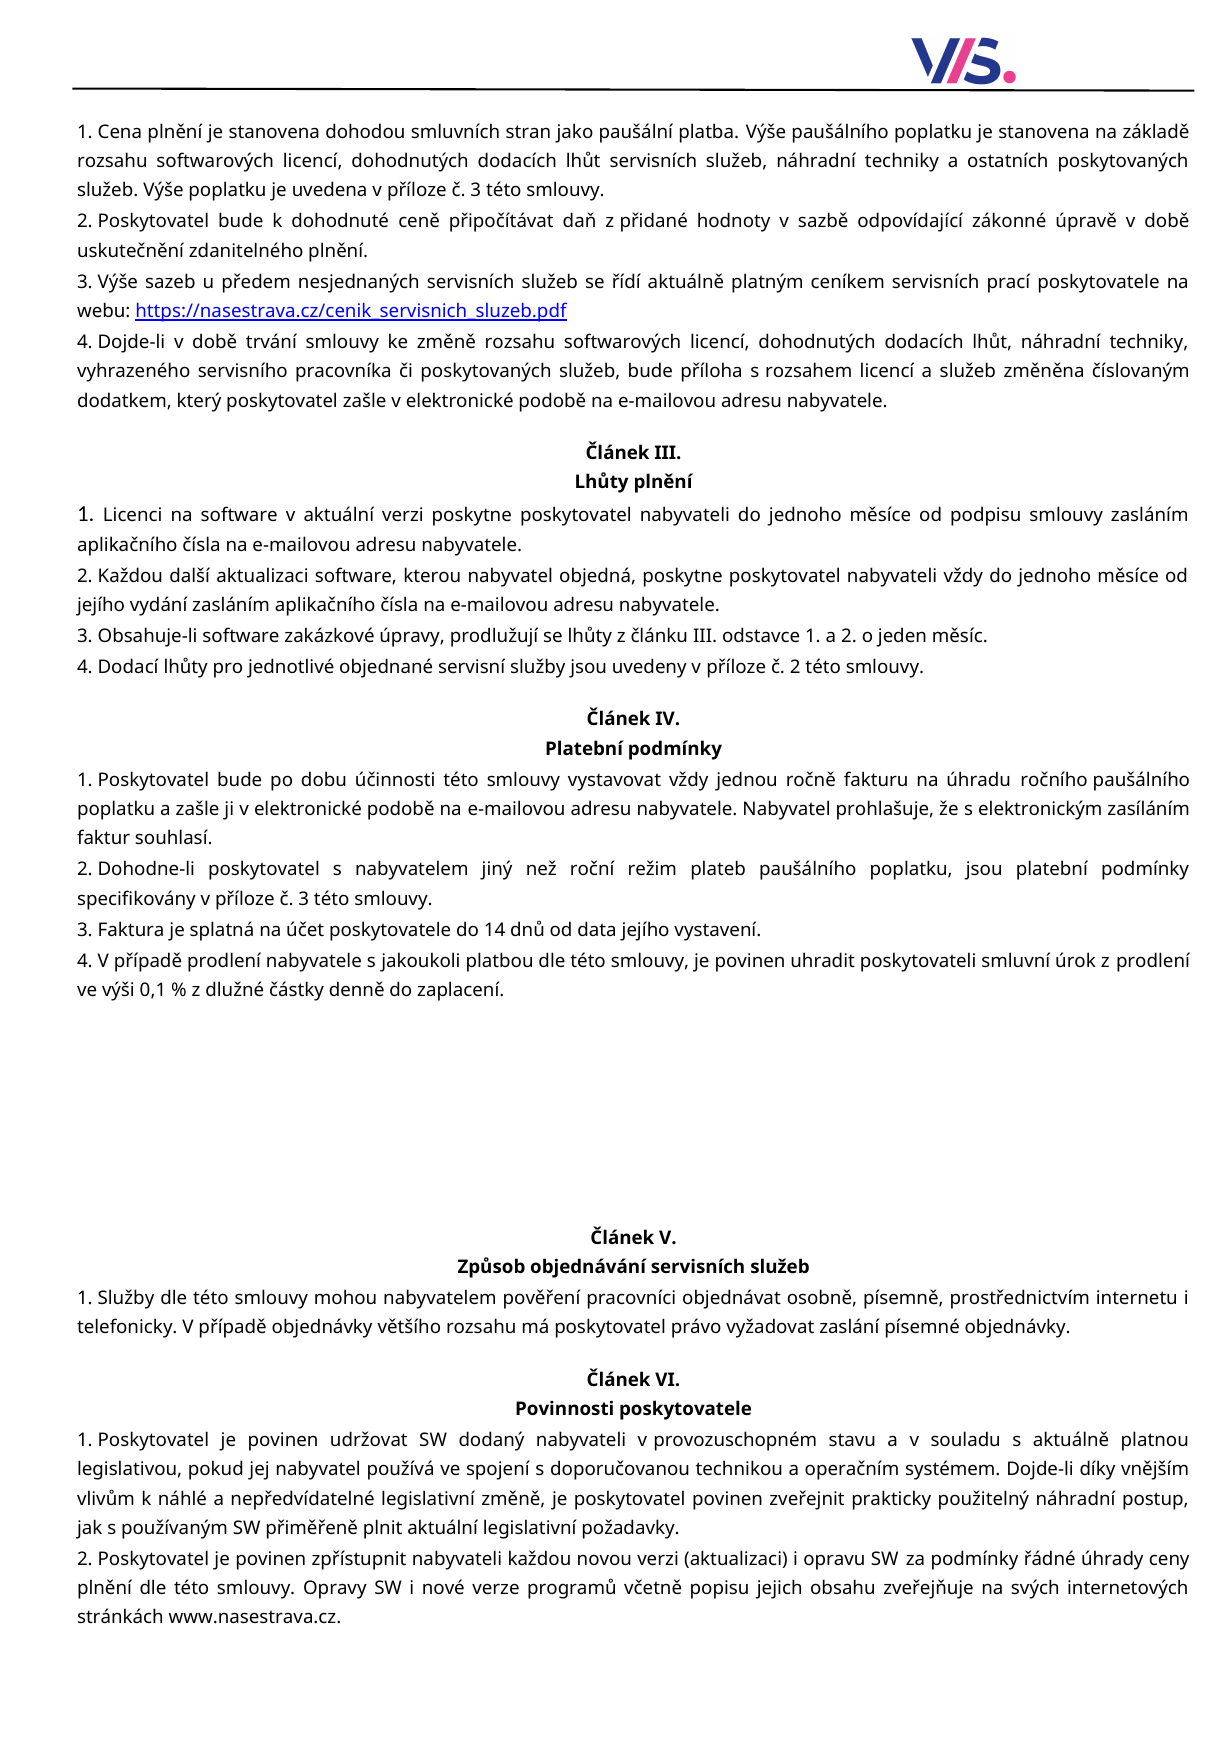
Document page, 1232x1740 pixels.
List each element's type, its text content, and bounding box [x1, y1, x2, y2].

text Článek IV. [77, 706, 1190, 731]
text Článek V. [77, 1224, 1190, 1250]
text Článek VI. [77, 1366, 1190, 1391]
text Lhůty plnění [77, 468, 1190, 494]
text 4. V případě prodlení nabyvatele s jakoukoli platbou dle této smlouvy, je povinen uhradit poskytovateli smluvní úrok z prodlení ve výši 0,1 % z dlužné částky denně do zaplacení. [77, 947, 1190, 1002]
text 1. Cena plnění je stanovena dohodou smluvních stran jako paušální platba. Výše paušálního poplatku je stanovena na základě rozsahu softwarových licencí, dohodnutých dodacích lhůt servisních služeb, náhradní techniky a ostatních poskytovaných služeb. Výše poplatku je uvedena v příloze č. 3 této smlouvy. [77, 118, 1190, 202]
text 3. Výše sazeb u předem nesjednaných servisních služeb se řídí aktuálně platným ceníkem servisních prací poskytovatele na webu: https://nasestrava.cz/cenik_servisnich_sluzeb.pdf [77, 268, 1190, 323]
text 2. Poskytovatel je povinen zpřístupnit nabyvateli každou novou verzi (aktualizaci) i opravu SW za podmínky řádné úhrady ceny plnění dle této smlouvy. Opravy SW i nové verze programů včetně popisu jejich obsahu zveřejňuje na svých internetových stránkách www.nasestrava.cz. [77, 1545, 1190, 1629]
text 2. Každou další aktualizaci software, kterou nabyvatel objedná, poskytne poskytovatel nabyvateli vždy do jednoho měsíce od jejího vydání zasláním aplikačního čísla na e-mailovou adresu nabyvatele. [77, 562, 1190, 617]
text 2. Poskytovatel bude k dohodnuté ceně připočítávat daň z přidané hodnoty v sazbě odpovídající zákonné úpravě v době uskutečnění zdanitelného plnění. [77, 208, 1190, 262]
text 3. Obsahuje-li software zakázkové úpravy, prodlužují se lhůty z článku III. odstavce 1. a 2. o jeden měsíc. [77, 622, 1190, 648]
picture [911, 37, 1016, 85]
text 1. Služby dle této smlouvy mohou nabyvatelem pověření pracovníci objednávat osobně, písemně, prostřednictvím internetu i telefonicky. V případě objednávky většího rozsahu má poskytovatel právo vyžadovat zaslání písemné objednávky. [77, 1284, 1190, 1339]
text 1. Poskytovatel bude po dobu účinnosti této smlouvy vystavovat vždy jednou ročně fakturu na úhradu ročního paušálního poplatku a zašle ji v elektronické podobě na e-mailovou adresu nabyvatele. Nabyvatel prohlašuje, že s elektronickým zasíláním faktur souhlasí. [77, 766, 1190, 850]
text 2. Dohodne-li poskytovatel s nabyvatelem jiný než roční režim plateb paušálního poplatku, jsou platební podmínky specifikovány v příloze č. 3 této smlouvy. [77, 856, 1190, 910]
text 4. Dojde-li v době trvání smlouvy ke změně rozsahu softwarových licencí, dohodnutých dodacích lhůt, náhradní techniky, vyhrazeného servisního pracovníka či poskytovaných služeb, bude příloha s rozsahem licencí a služeb změněna číslovaným dodatkem, který poskytovatel zašle v elektronické podobě na e-mailovou adresu nabyvatele. [77, 328, 1190, 412]
text 3. Faktura je splatná na účet poskytovatele do 14 dnů od data jejího vystavení. [77, 916, 1190, 941]
text Článek III. [77, 439, 1190, 464]
text 1. Licenci na software v aktuální verzi poskytne poskytovatel nabyvateli do jednoho měsíce od podpisu smlouvy zasláním aplikačního čísla na e-mailovou adresu nabyvatele. [77, 499, 1190, 557]
text Povinnosti poskytovatele [77, 1395, 1190, 1421]
text 4. Dodací lhůty pro jednotlivé objednané servisní služby jsou uvedeny v příloze č. 2 této smlouvy. [77, 653, 1190, 679]
text Platební podmínky [77, 735, 1190, 761]
text 1. Poskytovatel je povinen udržovat SW dodaný nabyvateli v provozuschopném stavu a v souladu s aktuálně platnou legislativou, pokud jej nabyvatel používá ve spojení s doporučovanou technikou a operačním systémem. Dojde-li díky vnějším vlivům k náhlé a nepředvídatelné legislativní změně, je poskytovatel povinen zveřejnit prakticky použitelný náhradní postup, jak s používaným SW přiměřeně plnit aktuální legislativní požadavky. [77, 1426, 1190, 1539]
text Způsob objednávání servisních služeb [77, 1253, 1190, 1279]
